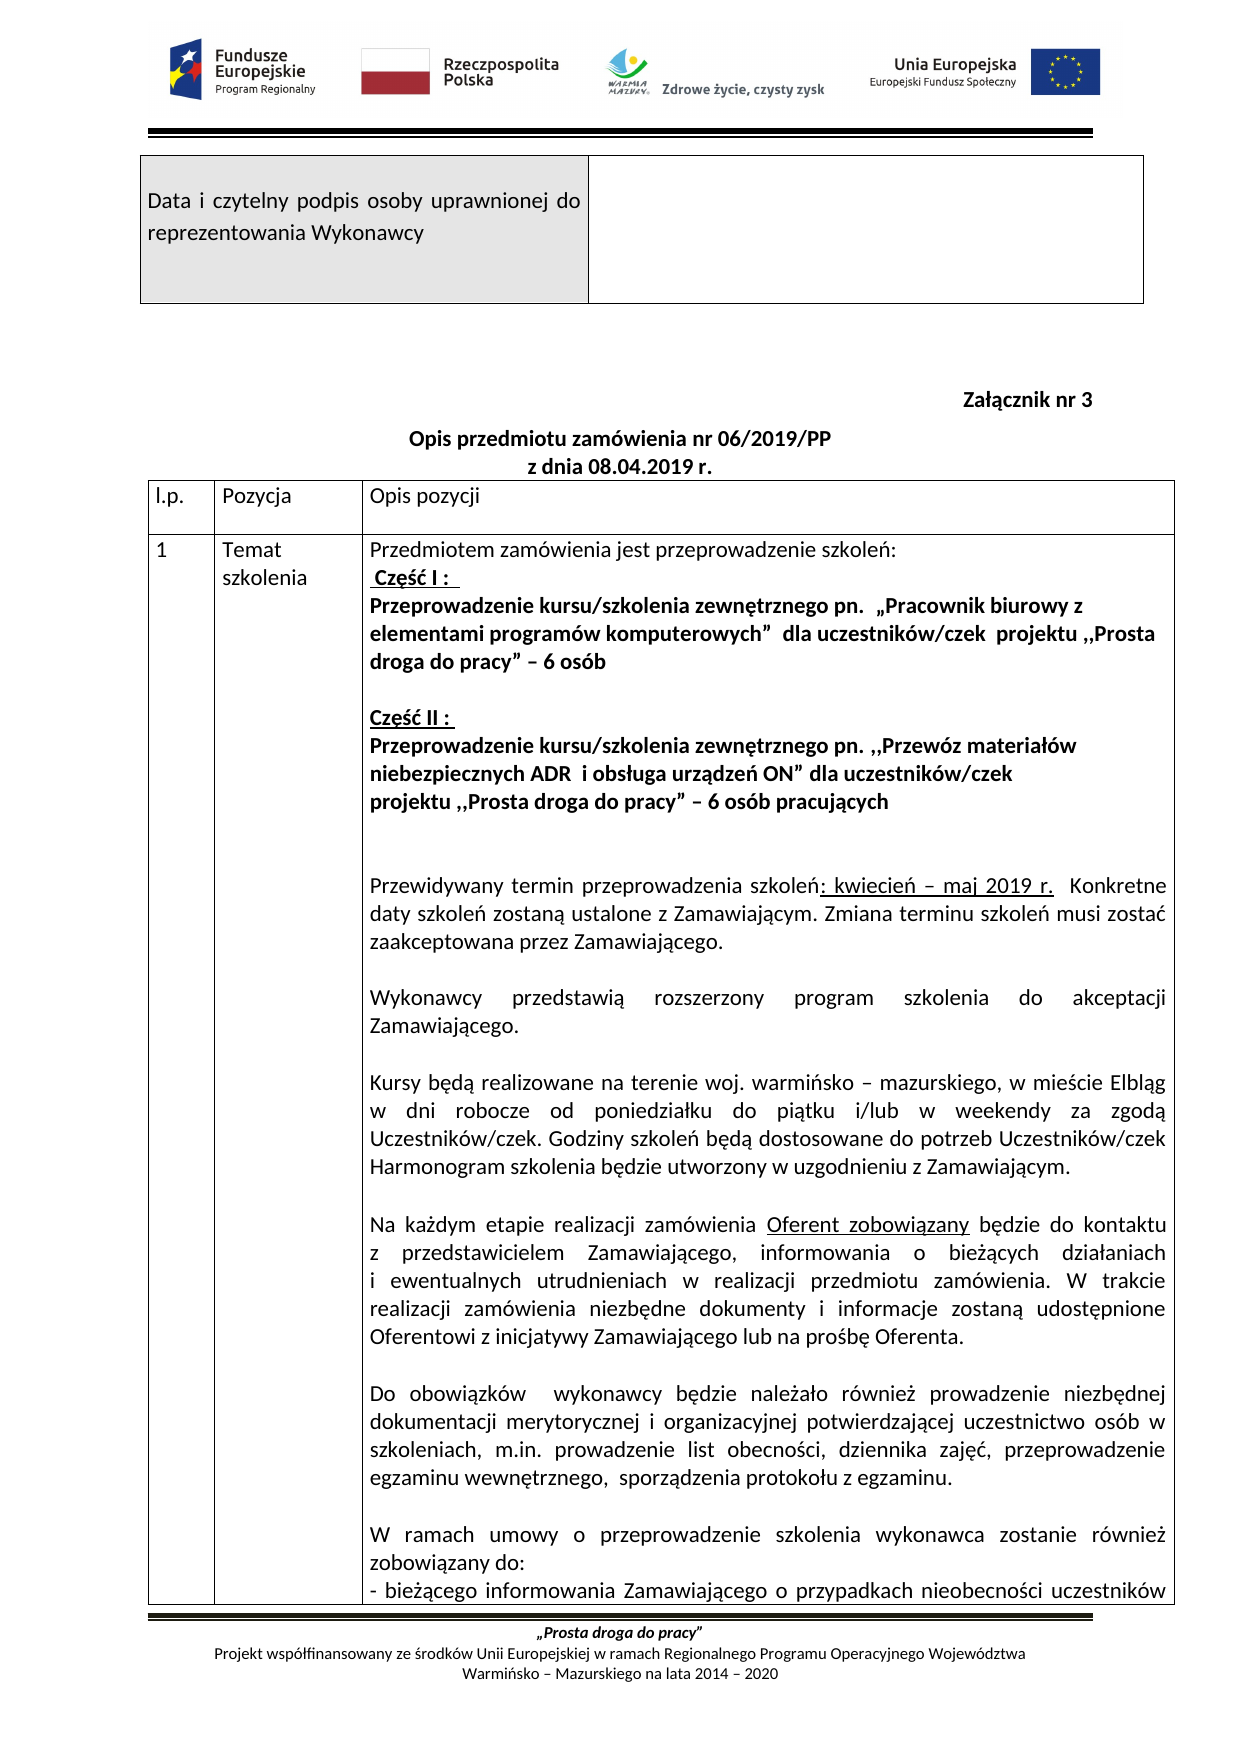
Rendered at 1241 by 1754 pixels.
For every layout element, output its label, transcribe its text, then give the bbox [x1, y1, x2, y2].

table_header l.p. [149, 481, 214, 534]
text z dnia 08.04.2019 r. [148, 452, 1093, 480]
table_header Pozycja [215, 481, 362, 534]
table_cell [363, 535, 1174, 1604]
table_header Opis pozycji [363, 481, 1174, 534]
table_header Data i czytelny podpis osoby uprawnionej do reprezentowania Wykonawcy [141, 156, 588, 302]
picture [147, 21, 1123, 118]
text Załącznik nr 3 [148, 386, 1093, 414]
text Opis przedmiotu zamówienia nr 06/2019/PP [148, 424, 1093, 452]
table_header [589, 156, 1143, 302]
table_cell Temat szkolenia [215, 535, 362, 1604]
table_cell 1 [149, 535, 214, 1604]
